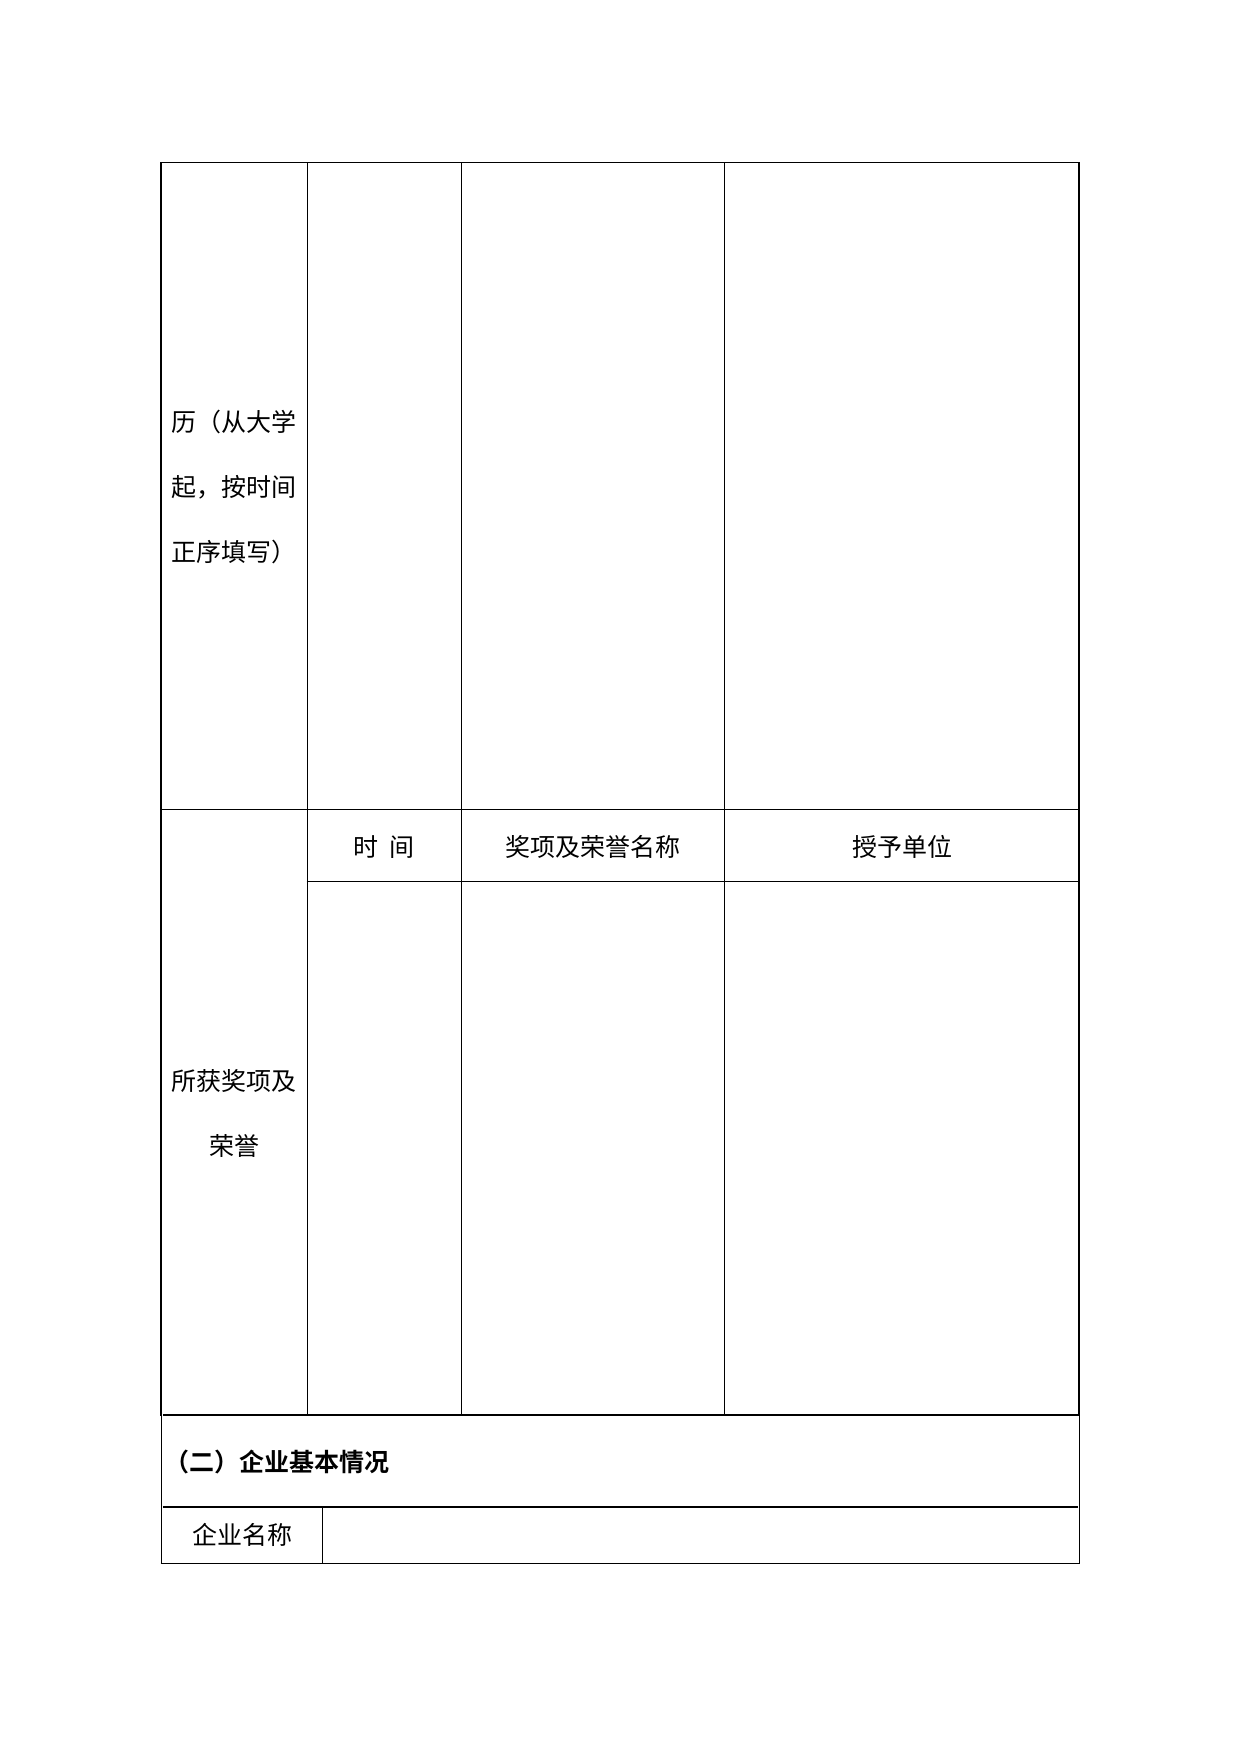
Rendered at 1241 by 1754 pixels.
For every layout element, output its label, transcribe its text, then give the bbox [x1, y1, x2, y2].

table_cell [308, 882, 461, 1413]
table_cell [308, 163, 461, 809]
table_cell [462, 163, 724, 809]
table_cell [725, 163, 1078, 809]
table_cell [323, 1506, 1079, 1563]
table_cell 奖项及荣誉名称 [462, 810, 724, 881]
table_cell [725, 882, 1078, 1413]
table_cell 授予单位 [725, 810, 1078, 881]
table_cell 企业名称 [162, 1507, 322, 1563]
table_cell [462, 882, 724, 1413]
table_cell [162, 163, 307, 809]
table_cell 所获奖项及荣誉 [162, 810, 307, 1413]
table_cell （二）企业基本情况 [162, 1415, 1079, 1506]
table_cell 时 间 [308, 810, 461, 881]
